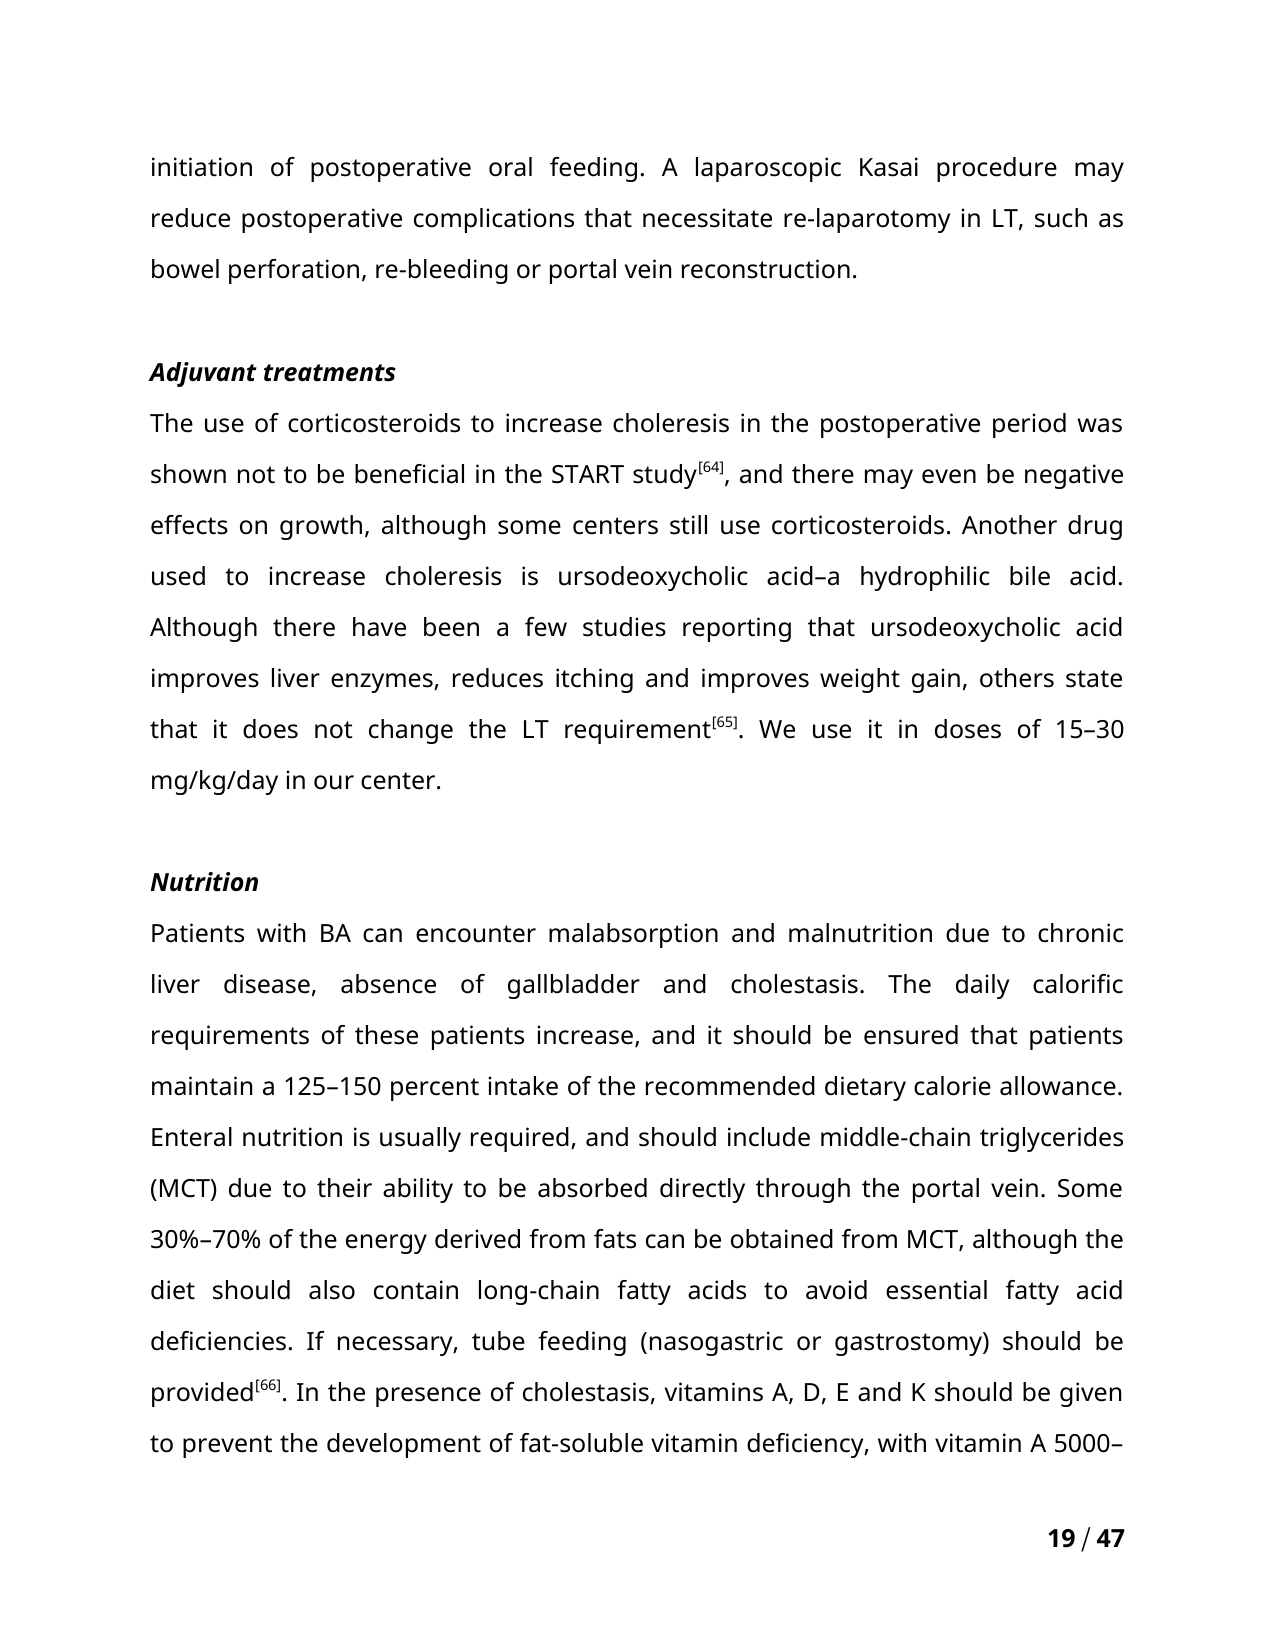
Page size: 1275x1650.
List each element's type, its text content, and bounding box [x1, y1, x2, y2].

text The use of corticosteroids to increase choleresis in the postoperative period was shown not to be beneficial in the START study[64], and there may even be negative effects on growth, although some centers still use corticosteroids. Another drug used to increase choleresis is ursodeoxycholic acid–a hydrophilic bile acid. Although there have been a few studies reporting that ursodeoxycholic acid improves liver enzymes, reduces itching and improves weight gain, others state that it does not change the LT requirement[65]. We use it in doses of 15–30 mg/kg/day in our center. [150, 405, 1125, 797]
text Adjuvant treatments [150, 354, 1125, 388]
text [150, 916, 1125, 1460]
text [150, 150, 1125, 286]
text Nutrition [150, 864, 1125, 899]
